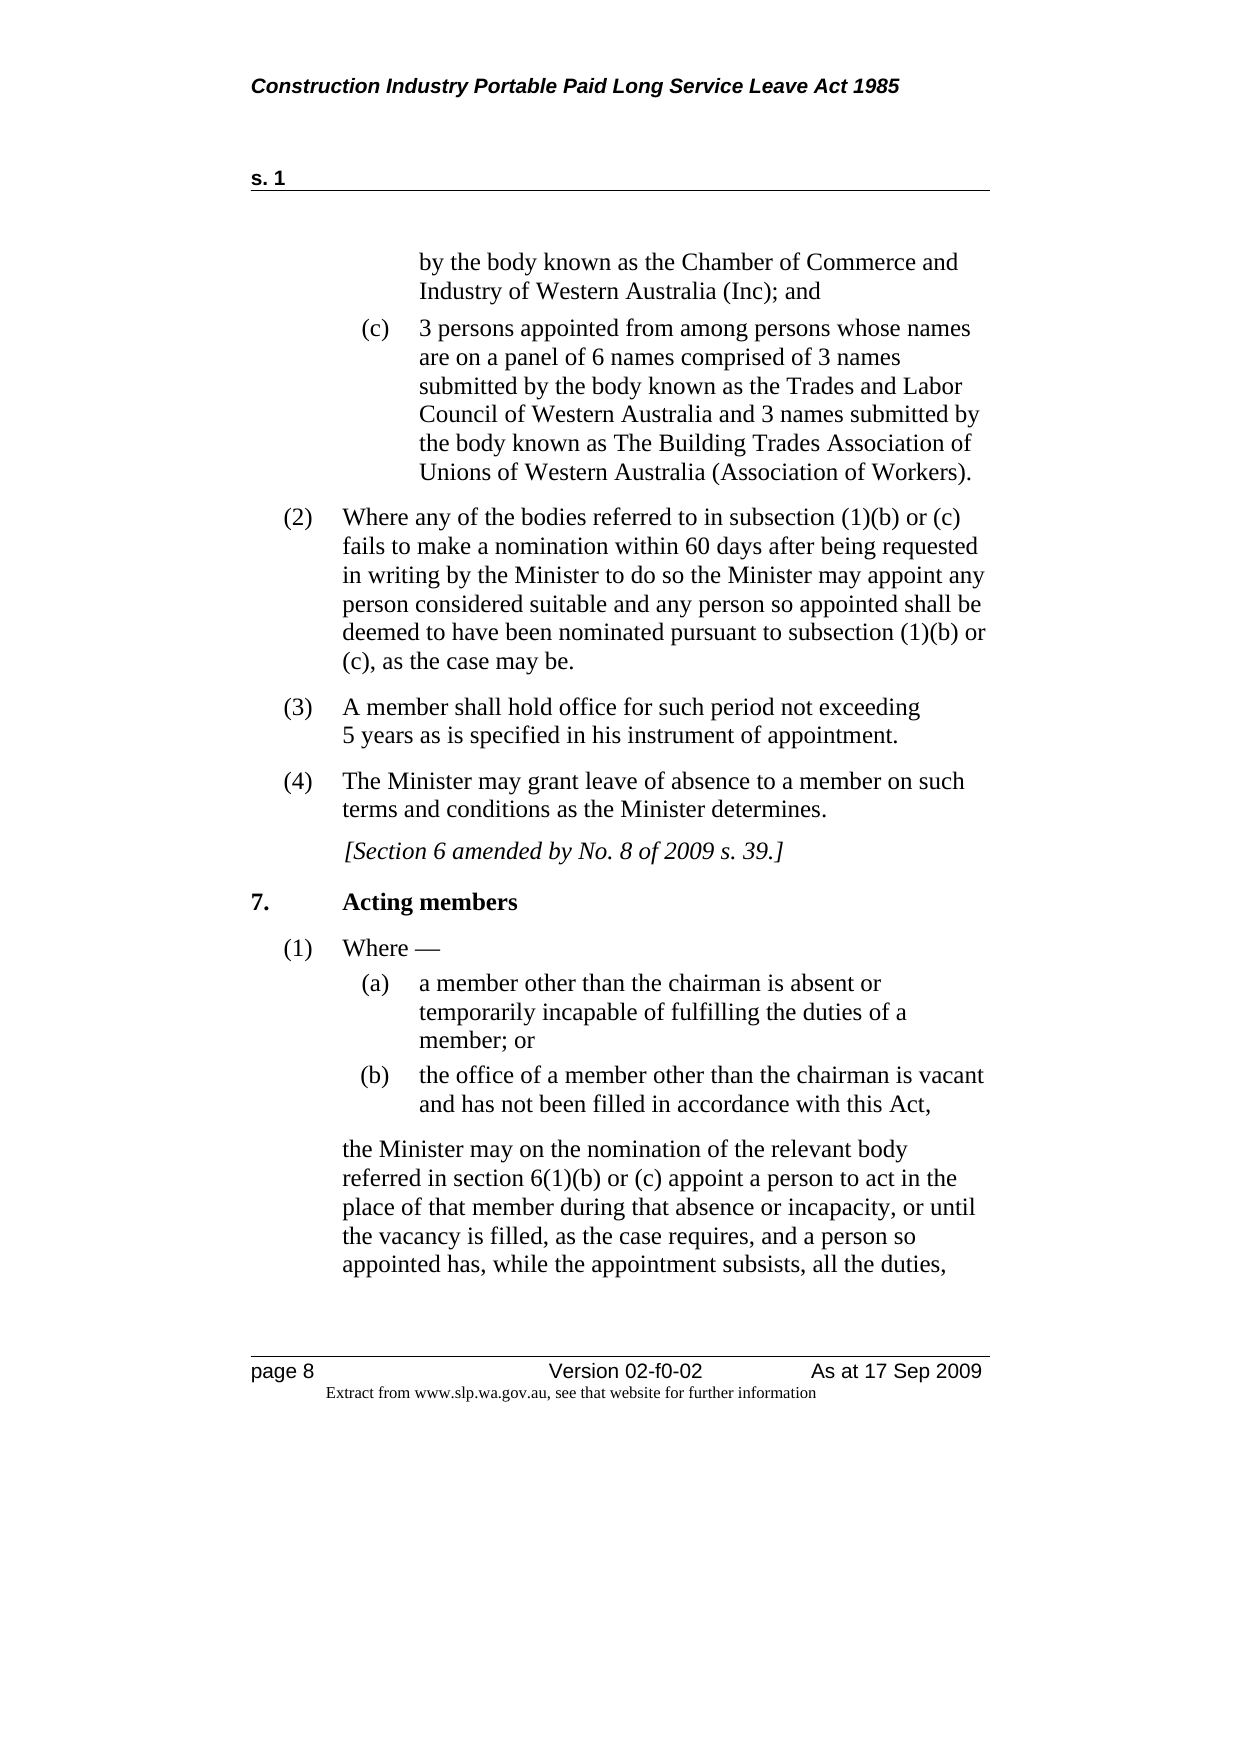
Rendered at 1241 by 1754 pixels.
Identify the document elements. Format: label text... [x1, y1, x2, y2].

text (c) 3 persons appointed from among persons whose names are on a panel of 6 names comprised of 3 names submitted by the body known as the Trades and Labor Council of Western Australia and 3 names submitted by the body known as The Building Trades Association of Unions of Western Australia (Association of Workers). [251, 313, 990, 486]
text (3) A member shall hold office for such period not exceeding 5 years as is specified in his instrument of appointment. [251, 692, 990, 749]
subtitle 7. Acting members [251, 887, 990, 916]
text (1) Where — [251, 933, 990, 962]
text (2) Where any of the bodies referred to in subsection (1)(b) or (c) fails to make a nomination within 60 days after being requested in writing by the Minister to do so the Minister may appoint any person considered suitable and any person so appointed shall be deemed to have been nominated pursuant to subsection (1)(b) or (c), as the case may be. [251, 502, 990, 675]
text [251, 247, 990, 305]
text (4) The Minister may grant leave of absence to a member on such terms and conditions as the Minister determines. [251, 766, 990, 823]
text (a) a member other than the chairman is absent or temporarily incapable of fulfilling the duties of a member; or [251, 968, 990, 1054]
text [Section 6 amended by No. 8 of 2009 s. 39.] [251, 836, 990, 864]
text (b) the office of a member other than the chairman is vacant and has not been filled in accordance with this Act, [251, 1060, 990, 1118]
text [251, 1134, 990, 1278]
